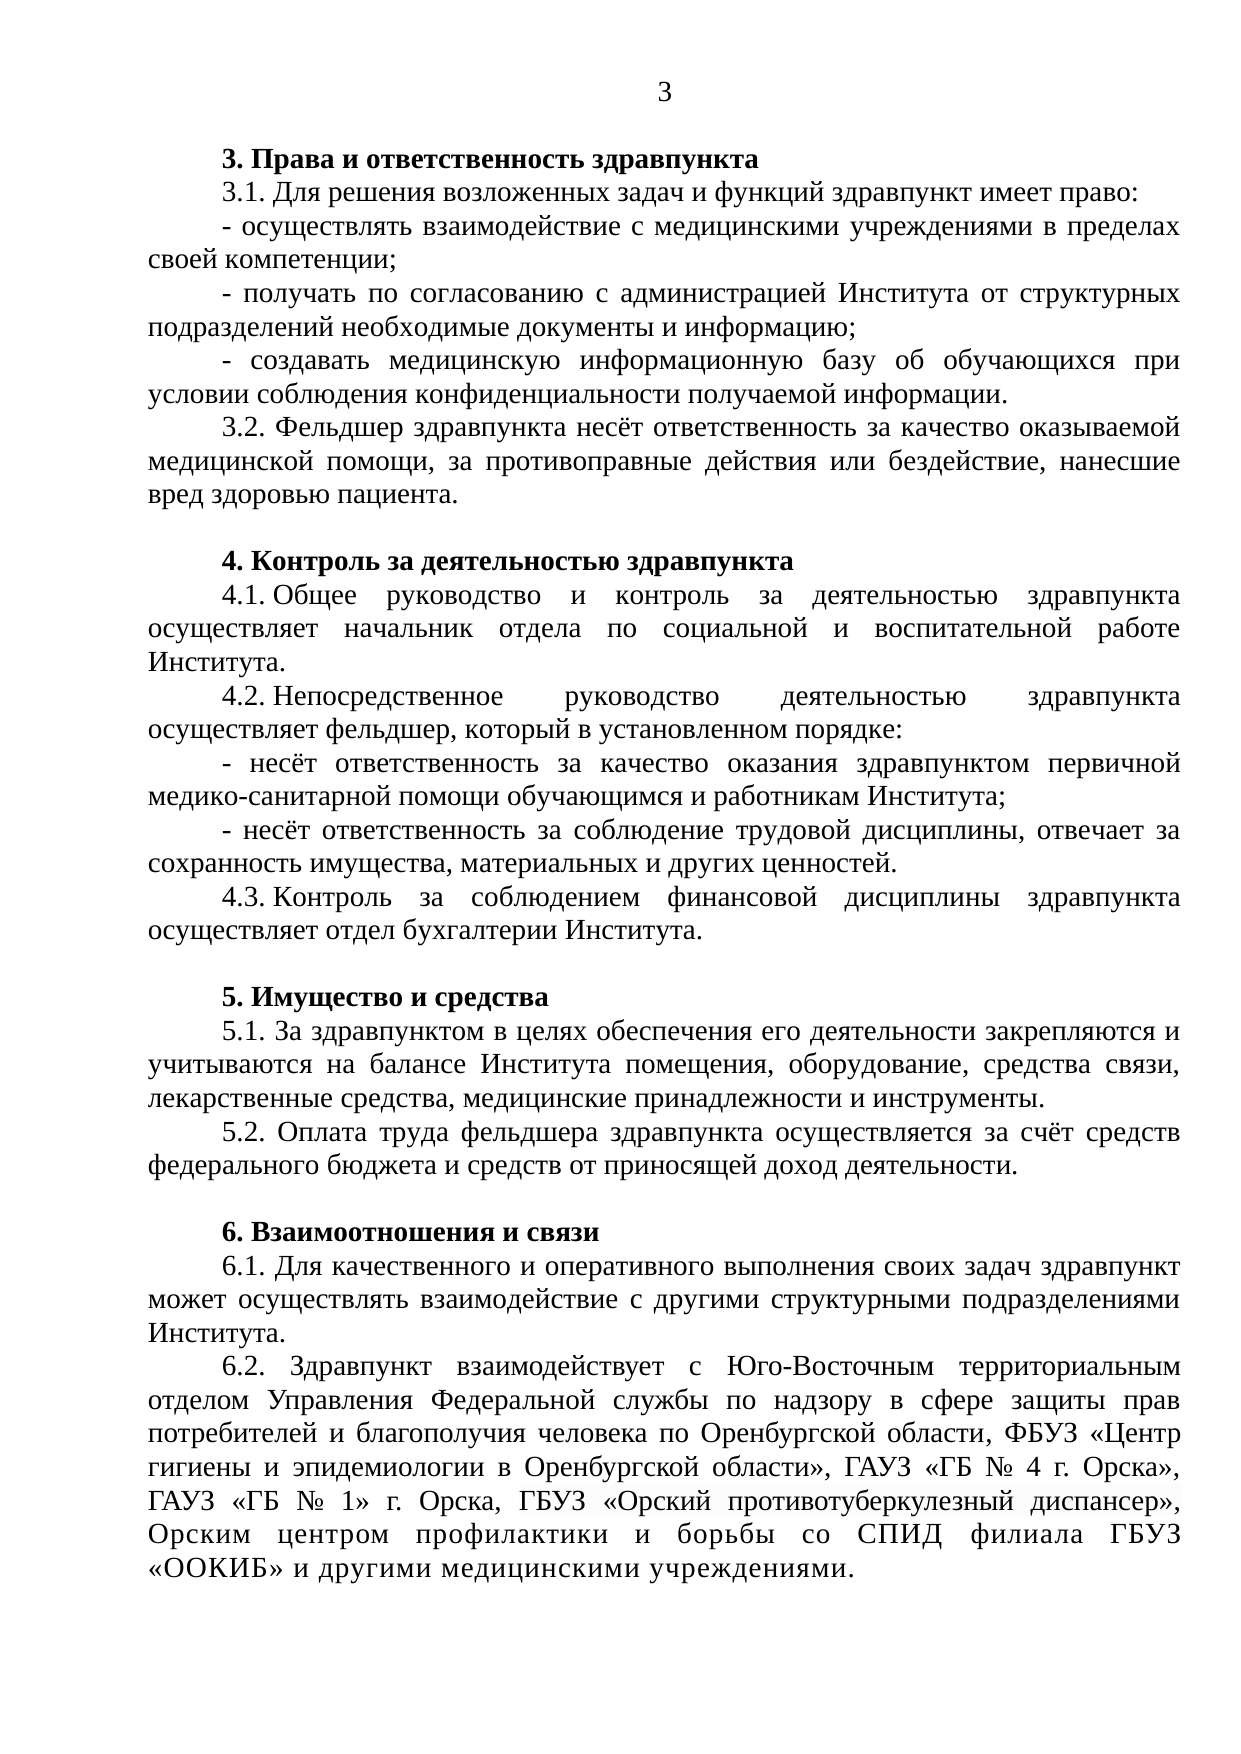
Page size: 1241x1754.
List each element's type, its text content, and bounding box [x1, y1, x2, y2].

text 4.3. Контроль за соблюдением финансовой дисциплины здравпункта осуществляет отдел бухгалтерии Института. [148, 879, 1181, 946]
text - несёт ответственность за качество оказания здравпунктом первичной медико-санитарной помощи обучающимся и работникам Института; [148, 745, 1181, 812]
text 5.1. За здравпунктом в целях обеспечения его деятельности закрепляются и учитываются на балансе Института помещения, оборудование, средства связи, лекарственные средства, медицинские принадлежности и инструменты. [148, 1013, 1181, 1114]
list 4.2. Непосредственное руководство деятельностью здравпункта осуществляет фельдшер, который в установленном порядке: [148, 678, 1181, 745]
list - осуществлять взаимодействие с медицинскими учреждениями в пределах своей компетенции; [148, 208, 1181, 275]
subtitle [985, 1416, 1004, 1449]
text 5. Имущество и средства [148, 979, 1181, 1013]
list - создавать медицинскую информационную базу об обучающихся при условии соблюдения конфиденциальности получаемой информации. [148, 342, 1181, 409]
list 3.1. Для решения возложенных задач и функций здравпункт имеет право: [222, 174, 1181, 208]
list 4.1. Общее руководство и контроль за деятельностью здравпункта осуществляет начальник отдела по социальной и воспитательной работе Института. [148, 577, 1181, 678]
text 5.2. Оплата труда фельдшера здравпункта осуществляется за счёт средств федерального бюджета и средств от приносящей доход деятельности. [148, 1114, 1181, 1181]
text 6.1. Для качественного и оперативного выполнения своих задач здравпункт может осуществлять взаимодействие с другими структурными подразделениями Института. [148, 1248, 1181, 1348]
text 6. Взаимоотношения и связи [148, 1214, 1181, 1248]
list 3. Права и ответственность здравпункта [222, 141, 1181, 174]
subtitle 6.2. Здравпункт взаимодействует с Юго-Восточным территориальным отделом Управления Федеральной службы по надзору в сфере защиты прав потребителей и благополучия человека по Оренбургской области, ФБУЗ «Центр гигиены и эпидемиологии в Оренбургской области», ГАУЗ «ГБ № 4 г. Орска», ГАУЗ «ГБ № 1» г. Орска, ГБУЗ «Орский противотуберкулезный диспансер», Орским центром профилактики и борьбы со СПИД филиала ГБУЗ «ООКИБ» и другими медицинскими учреждениями. [148, 1483, 1181, 1583]
list - получать по согласованию с администрацией Института от структурных подразделений необходимые документы и информацию; [148, 275, 1181, 342]
list 3.2. Фельдшер здравпункта несёт ответственность за качество оказываемой медицинской помощи, за противоправные действия или бездействие, нанесшие вред здоровью пациента. [148, 409, 1181, 510]
list 4. Контроль за деятельностью здравпункта [222, 543, 1181, 577]
text - несёт ответственность за соблюдение трудовой дисциплины, отвечает за сохранность имущества, материальных и других ценностей. [148, 812, 1181, 879]
subtitle 6.2. Здравпункт взаимодействует с Юго-Восточным территориальным отделом Управления Федеральной службы по надзору в сфере защиты прав потребителей и благополучия человека по Оренбургской области, ФБУЗ «Центр гигиены и эпидемиологии в Оренбургской области», ГАУЗ «ГБ № 4 г. Орска», ГАУЗ «ГБ № 1» г. Орска, ГБУЗ «Орский противотуберкулезный диспансер», Орским центром профилактики и борьбы со СПИД филиала ГБУЗ «ООКИБ» и другими медицинскими учреждениями. [148, 1348, 1181, 1382]
